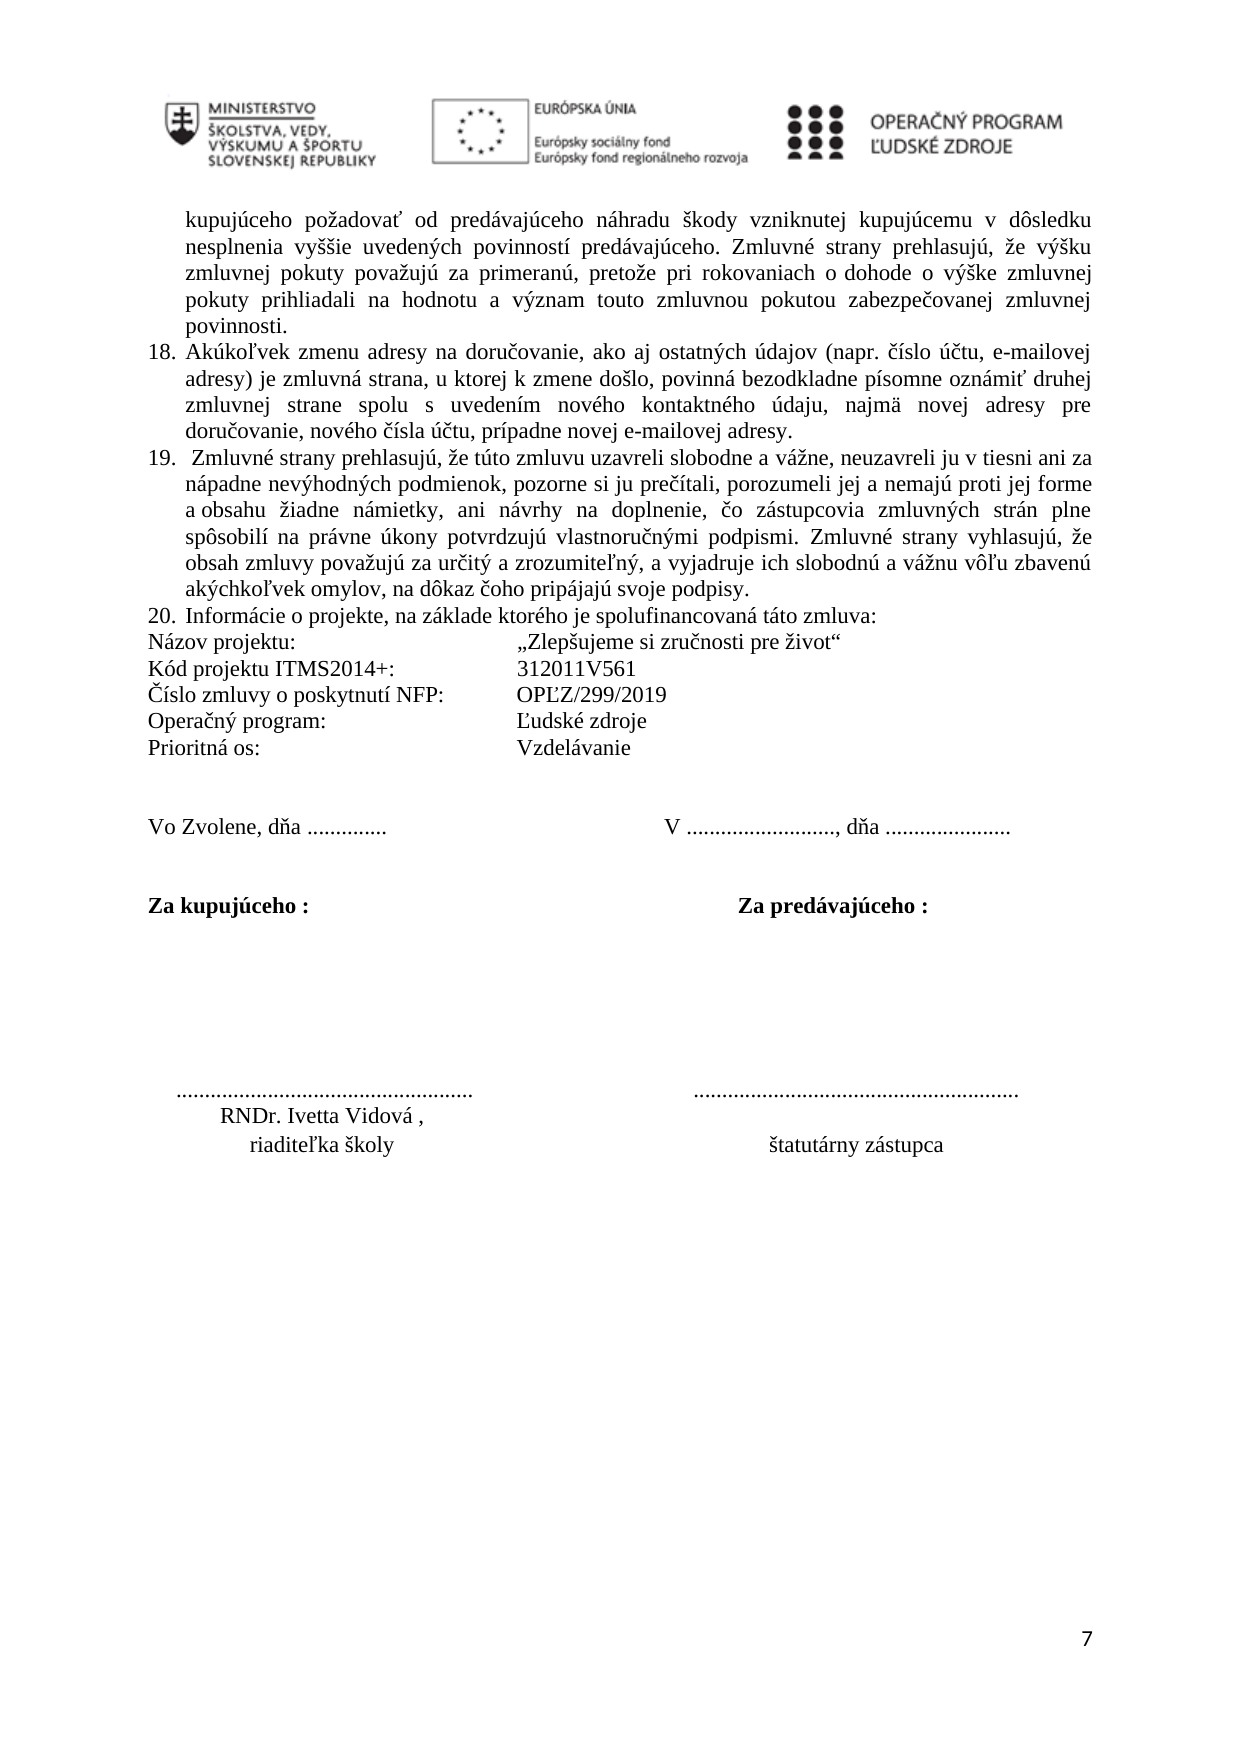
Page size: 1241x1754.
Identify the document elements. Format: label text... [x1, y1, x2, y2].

text .................................................... ......................................................... [148, 1076, 1093, 1103]
text Za kupujúceho : Za predávajúceho : [148, 892, 1093, 918]
text Prioritná os: Vzdelávanie [148, 734, 1093, 760]
list Informácie o projekte, na základe ktorého je spolufinancovaná táto zmluva: [148, 602, 1093, 628]
text riaditeľka školy štatutárny zástupca [148, 1131, 1093, 1157]
list Zmluvné strany prehlasujú, že túto zmluvu uzavreli slobodne a vážne, neuzavreli ju v tiesni ani za nápadne nevýhodných podmienok, pozorne si ju prečítali, porozumeli jej a nemajú proti jej forme a obsahu žiadne námietky, ani návrhy na doplnenie, čo zástupcovia zmluvných strán plne spôsobilí na právne úkony potvrdzujú vlastnoručnými podpismi. Zmluvné strany vyhlasujú, že obsah zmluvy považujú za určitý a zrozumiteľný, a vyjadruje ich slobodnú a vážnu vôľu zbavenú akýchkoľvek omylov, na dôkaz čoho pripájajú svoje podpisy. [148, 444, 1093, 602]
text Kód projektu ITMS2014+: 312011V561 [148, 654, 1093, 681]
picture [147, 73, 1092, 207]
text Vo Zvolene, dňa .............. V .........................., dňa ...................... [148, 813, 1093, 839]
text Operačný program: Ľudské zdroje [148, 707, 1093, 734]
text RNDr. Ivetta Vidová , [148, 1103, 1093, 1129]
text Číslo zmluvy o poskytnutí NFP: OPĽZ/299/2019 [148, 681, 1093, 707]
text Názov projektu: „Zlepšujeme si zručnosti pre život“ [148, 628, 1093, 654]
list Akúkoľvek zmenu adresy na doručovanie, ako aj ostatných údajov (napr. číslo účtu, e-mailovej adresy) je zmluvná strana, u ktorej k zmene došlo, povinná bezodkladne písomne oznámiť druhej zmluvnej strane spolu s uvedením nového kontaktného údaju, najmä novej adresy pre doručovanie, nového čísla účtu, prípadne novej e-mailovej adresy. [148, 338, 1093, 444]
